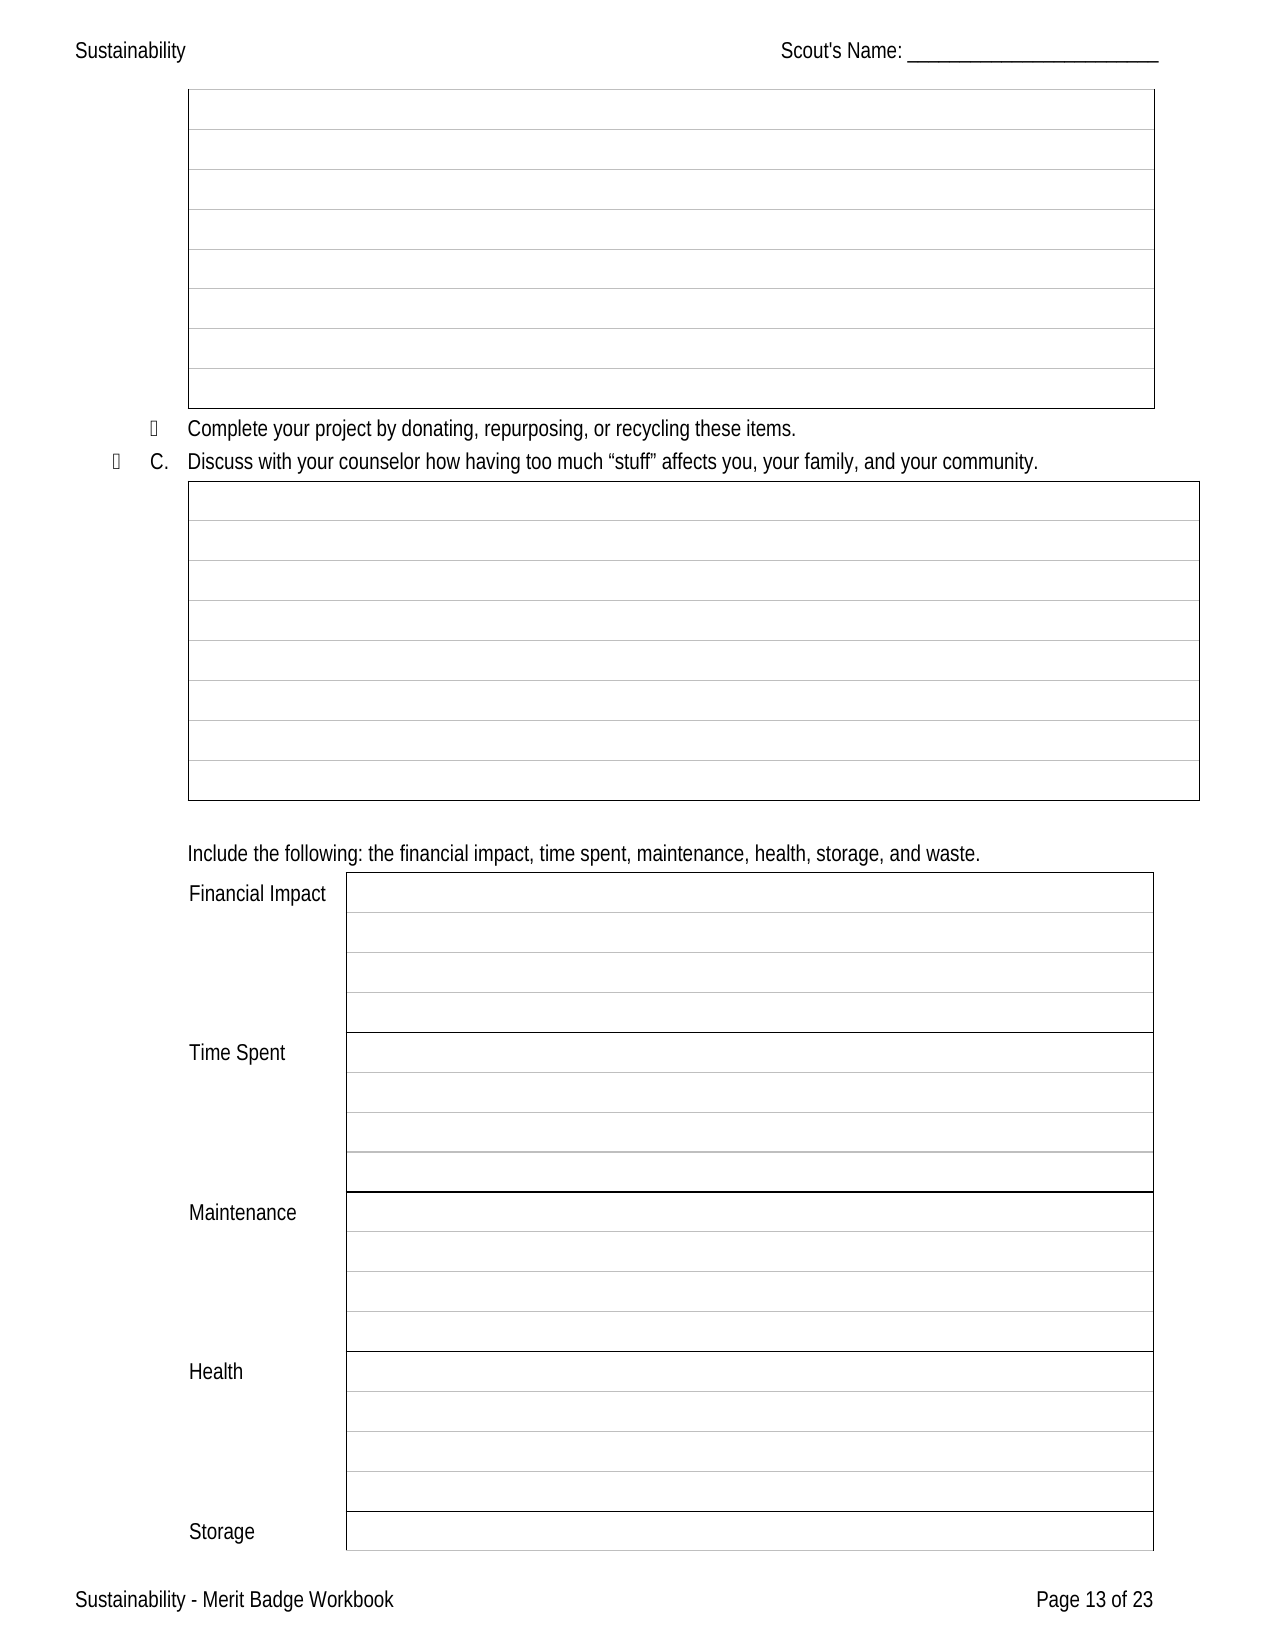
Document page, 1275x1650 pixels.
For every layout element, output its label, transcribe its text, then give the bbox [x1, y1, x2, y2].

table_cell [347, 1033, 1153, 1072]
table_cell [189, 90, 1154, 129]
table_cell [189, 170, 1154, 208]
table_cell [189, 369, 1154, 408]
table_cell [189, 521, 1199, 560]
text Include the following: the financial impact, time spent, maintenance, health, storage, and waste. [112, 839, 1200, 866]
table_cell Time Spent [178, 1032, 346, 1191]
table_cell [189, 329, 1154, 368]
table_cell [347, 1352, 1153, 1391]
table_cell [189, 210, 1154, 248]
table_cell [189, 641, 1199, 680]
table_header Financial Impact [178, 872, 346, 1032]
table_header [189, 482, 1199, 520]
text Complete your project by donating, repurposing, or recycling these items. [112, 415, 1200, 442]
table_cell [189, 721, 1199, 760]
table_cell [189, 289, 1154, 328]
table_cell [347, 913, 1153, 952]
table_cell [347, 1073, 1153, 1112]
table_cell [189, 130, 1154, 169]
text C. Discuss with your counselor how having too much “stuff” affects you, your family, and your community. [112, 448, 1200, 474]
table_cell [347, 1432, 1153, 1471]
table_header [347, 873, 1153, 912]
table_cell Maintenance [178, 1191, 346, 1351]
table_cell [347, 1113, 1153, 1151]
table_cell [347, 1272, 1153, 1311]
table_cell [189, 761, 1199, 800]
table_cell [189, 561, 1199, 600]
table_cell [347, 1193, 1153, 1231]
table_cell Storage [178, 1511, 346, 1550]
table_cell [347, 1153, 1153, 1191]
table_cell [347, 1472, 1153, 1511]
table_cell [189, 250, 1154, 288]
table_cell [347, 1512, 1153, 1550]
table_cell [347, 953, 1153, 992]
table_cell [347, 1312, 1153, 1351]
table_cell [347, 1392, 1153, 1431]
table_cell [189, 601, 1199, 640]
table_cell [347, 1232, 1153, 1271]
table_cell Health [178, 1351, 346, 1511]
table_cell [189, 681, 1199, 720]
table_cell [347, 993, 1153, 1032]
